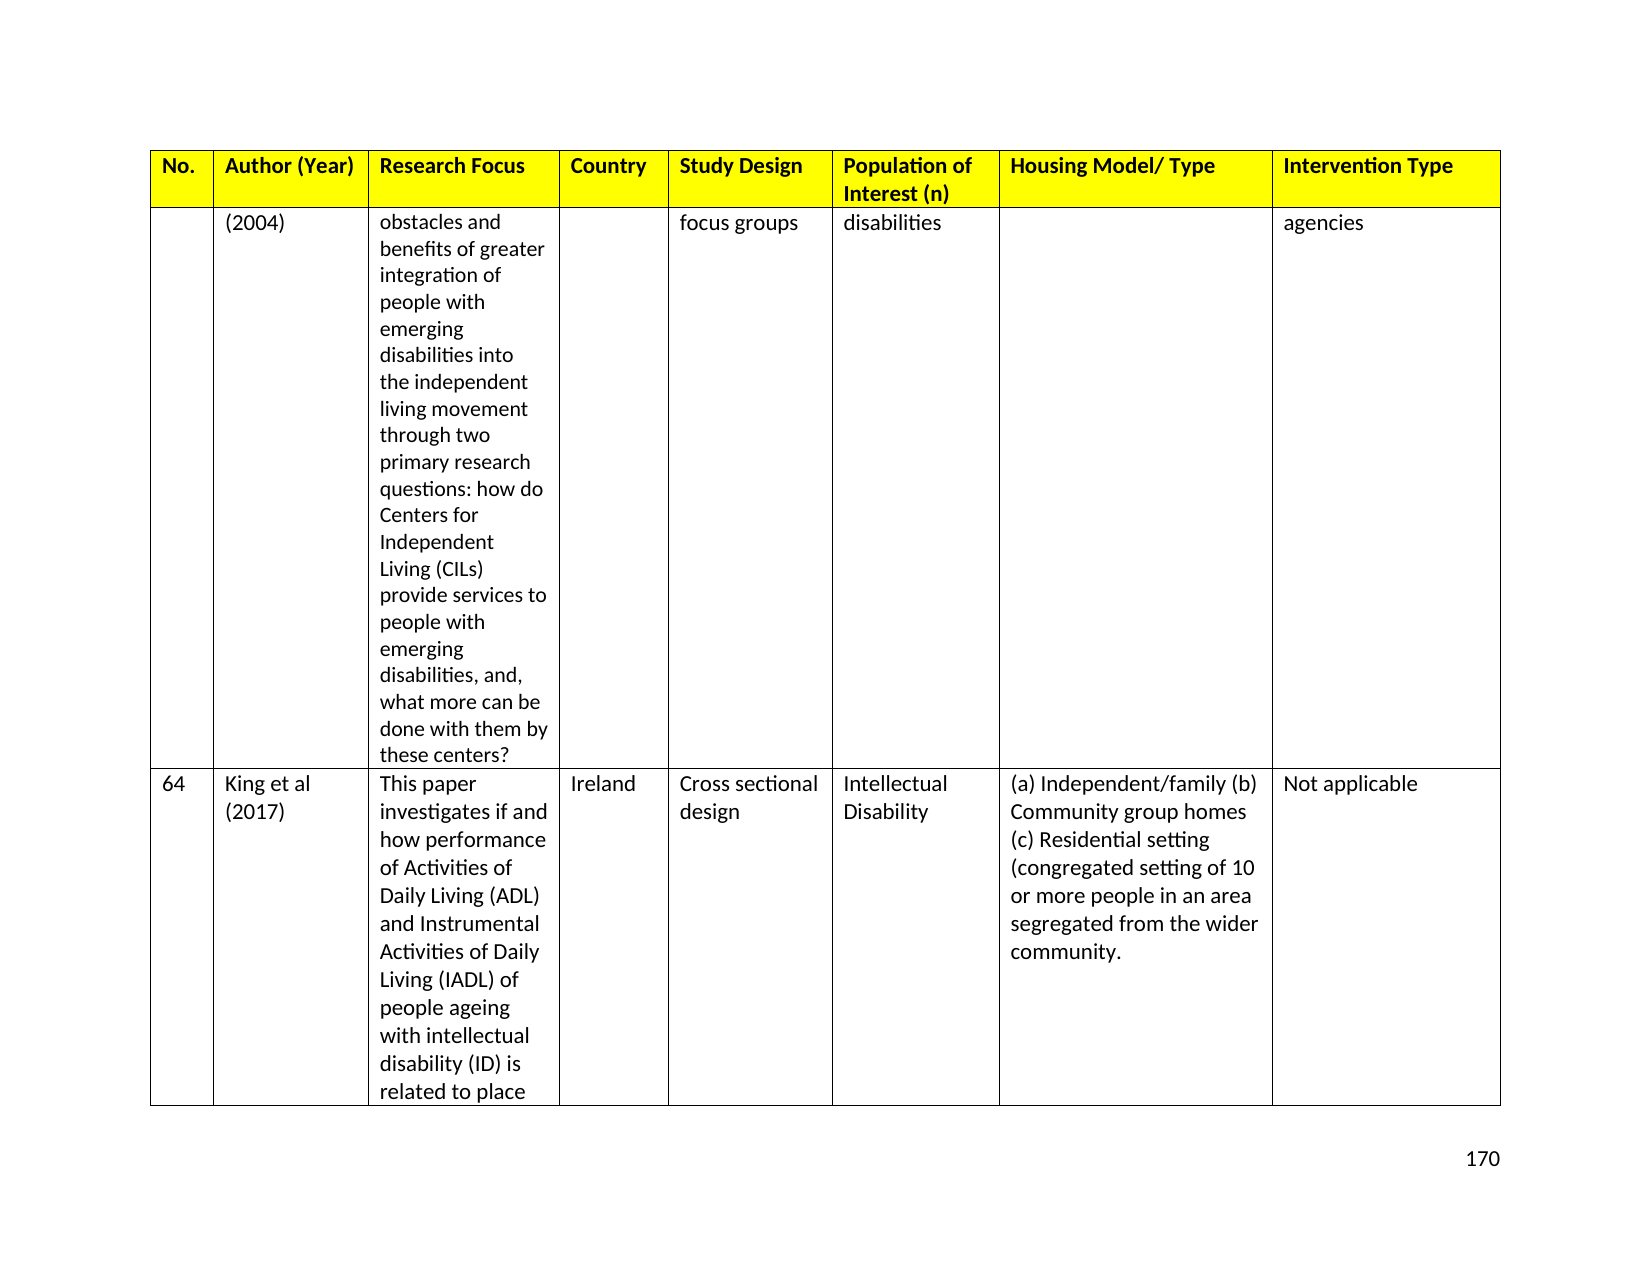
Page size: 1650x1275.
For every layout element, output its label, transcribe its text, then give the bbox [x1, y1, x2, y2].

table_header Research Focus [369, 151, 559, 207]
table_header Population of Interest (n) [833, 151, 999, 207]
table_header Housing Model/ Type [1000, 151, 1272, 207]
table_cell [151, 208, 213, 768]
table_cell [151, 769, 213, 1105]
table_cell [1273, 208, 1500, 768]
table_header No. [151, 151, 213, 207]
table_header Intervention Type [1273, 151, 1500, 207]
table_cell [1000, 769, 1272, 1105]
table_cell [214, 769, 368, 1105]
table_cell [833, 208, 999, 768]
table_header Country [560, 151, 668, 207]
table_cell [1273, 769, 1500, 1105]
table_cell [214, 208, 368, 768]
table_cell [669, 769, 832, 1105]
table_header Author (Year) [214, 151, 368, 207]
table_header Study Design [669, 151, 832, 207]
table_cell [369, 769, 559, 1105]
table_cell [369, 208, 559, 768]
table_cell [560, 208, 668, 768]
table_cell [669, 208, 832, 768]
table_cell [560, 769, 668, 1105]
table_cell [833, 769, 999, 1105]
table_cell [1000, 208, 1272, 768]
